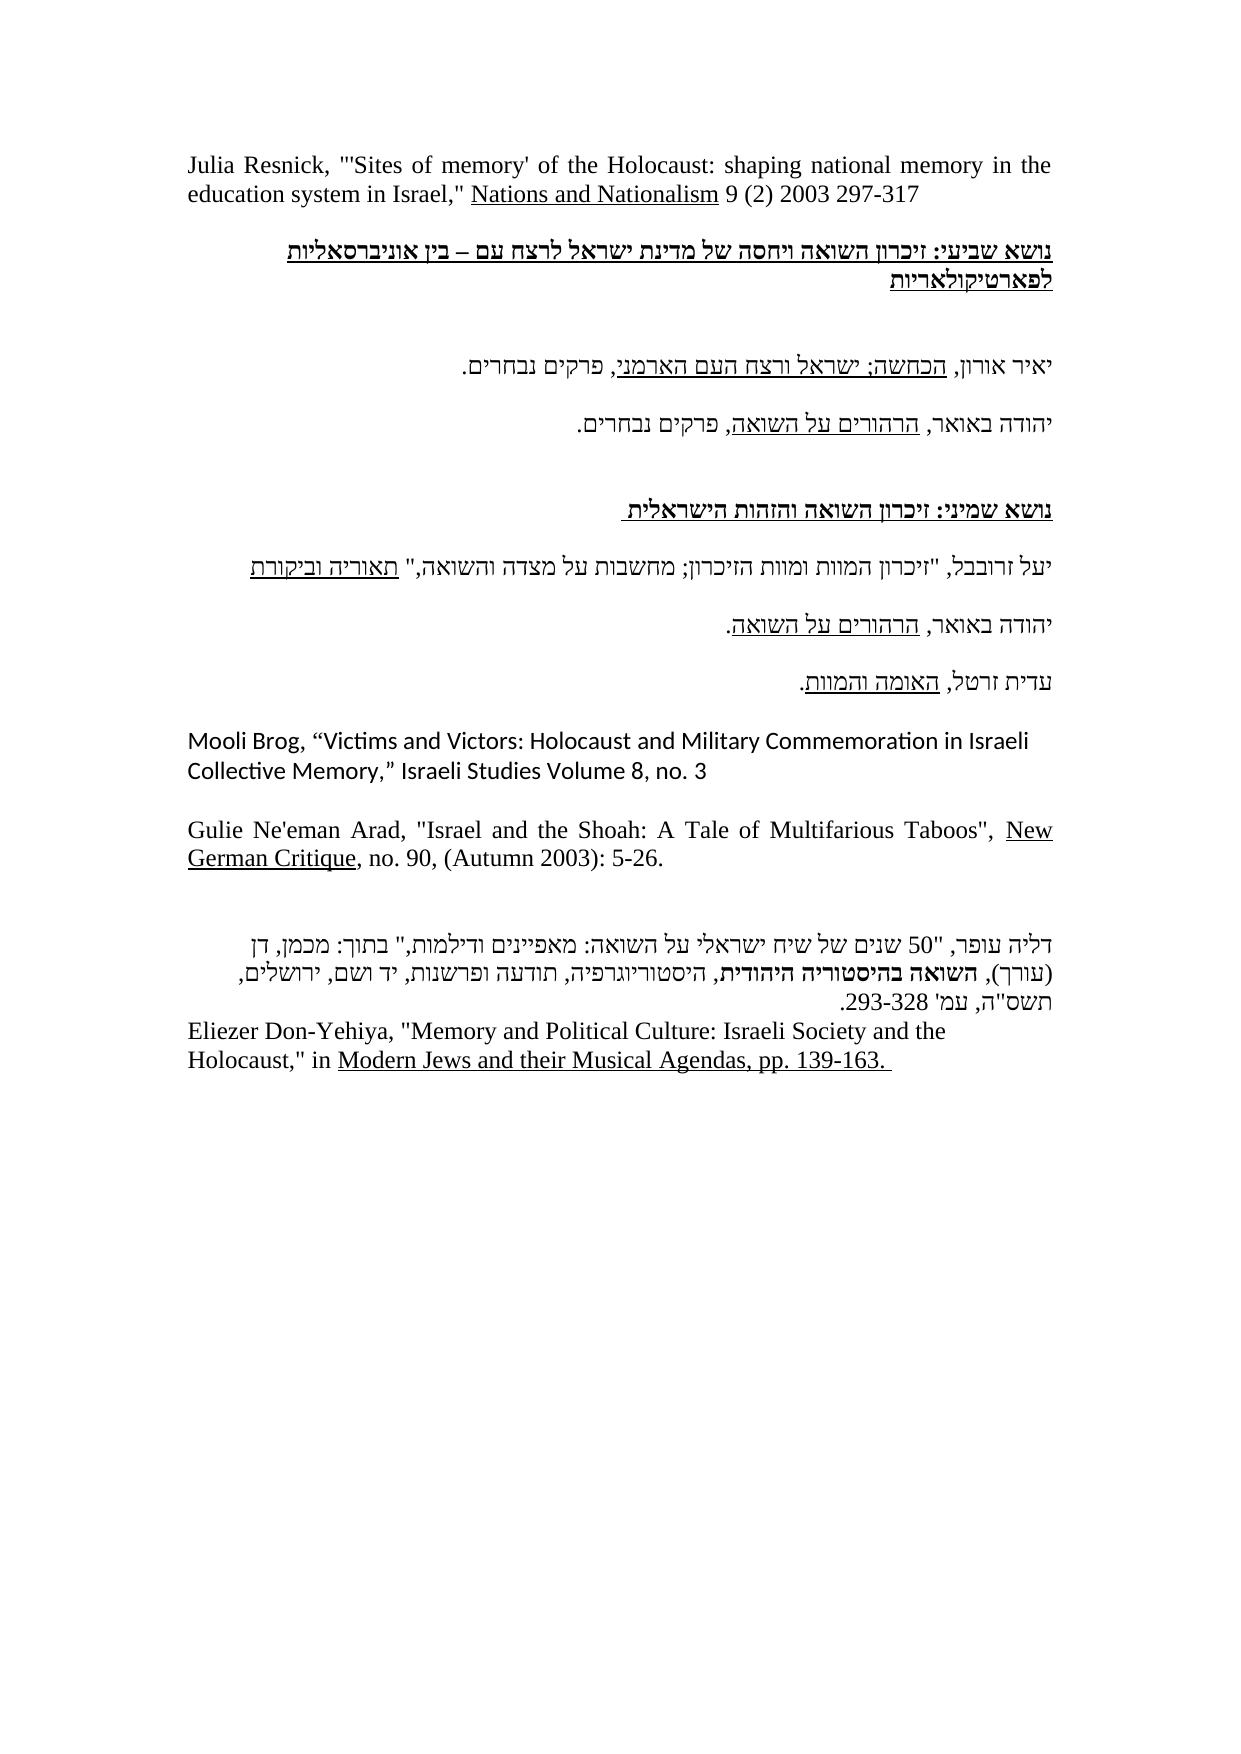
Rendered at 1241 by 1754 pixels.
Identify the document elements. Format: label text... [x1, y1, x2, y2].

text נושא שמיני: זיכרון השואה והזהות הישראלית [187, 495, 1053, 524]
text יעל זרובבל, "זיכרון המוות ומוות הזיכרון; מחשבות על מצדה והשואה," תאוריה וביקורת [187, 552, 1053, 581]
text נושא שביעי: זיכרון השואה ויחסה של מדינת ישראל לרצח עם – בין אוניברסאליות לפארטיקולאריות [187, 236, 1053, 294]
text Gulie Ne'eman Arad, "Israel and the Shoah: A Tale of Multifarious Taboos", New German Critique, no. 90, (Autumn 2003): 5-26. [187, 815, 1053, 872]
text Mooli Brog, “Victims and Victors: Holocaust and Military Commemoration in Israeli Collective Memory,” Israeli Studies Volume 8, no. 3 [187, 725, 1053, 786]
text יהודה באואר, הרהורים על השואה, פרקים נבחרים. [187, 409, 1053, 437]
text יהודה באואר, הרהורים על השואה. [187, 610, 1053, 639]
text Eliezer Don-Yehiya, "Memory and Political Culture: Israeli Society and the Holocaust," in Modern Jews and their Musical Agendas, pp. 139-163. [187, 1016, 1053, 1073]
text יאיר אורון, הכחשה; ישראל ורצח העם הארמני, פרקים נבחרים. [187, 351, 1053, 380]
text Julia Resnick, "'Sites of memory' of the Holocaust: shaping national memory in the education system in Israel," Nations and Nationalism 9 (2) 2003 297-317 [187, 150, 1053, 207]
text עדית זרטל, האומה והמוות. [187, 667, 1053, 696]
text דליה עופר, "50 שנים של שיח ישראלי על השואה: מאפיינים ודילמות," בתוך: מכמן, דן (עורך), השואה בהיסטוריה היהודית, היסטוריוגרפיה, תודעה ופרשנות, יד ושם, ירושלים, תשס"ה, עמ' 293-328. [187, 930, 1053, 1016]
